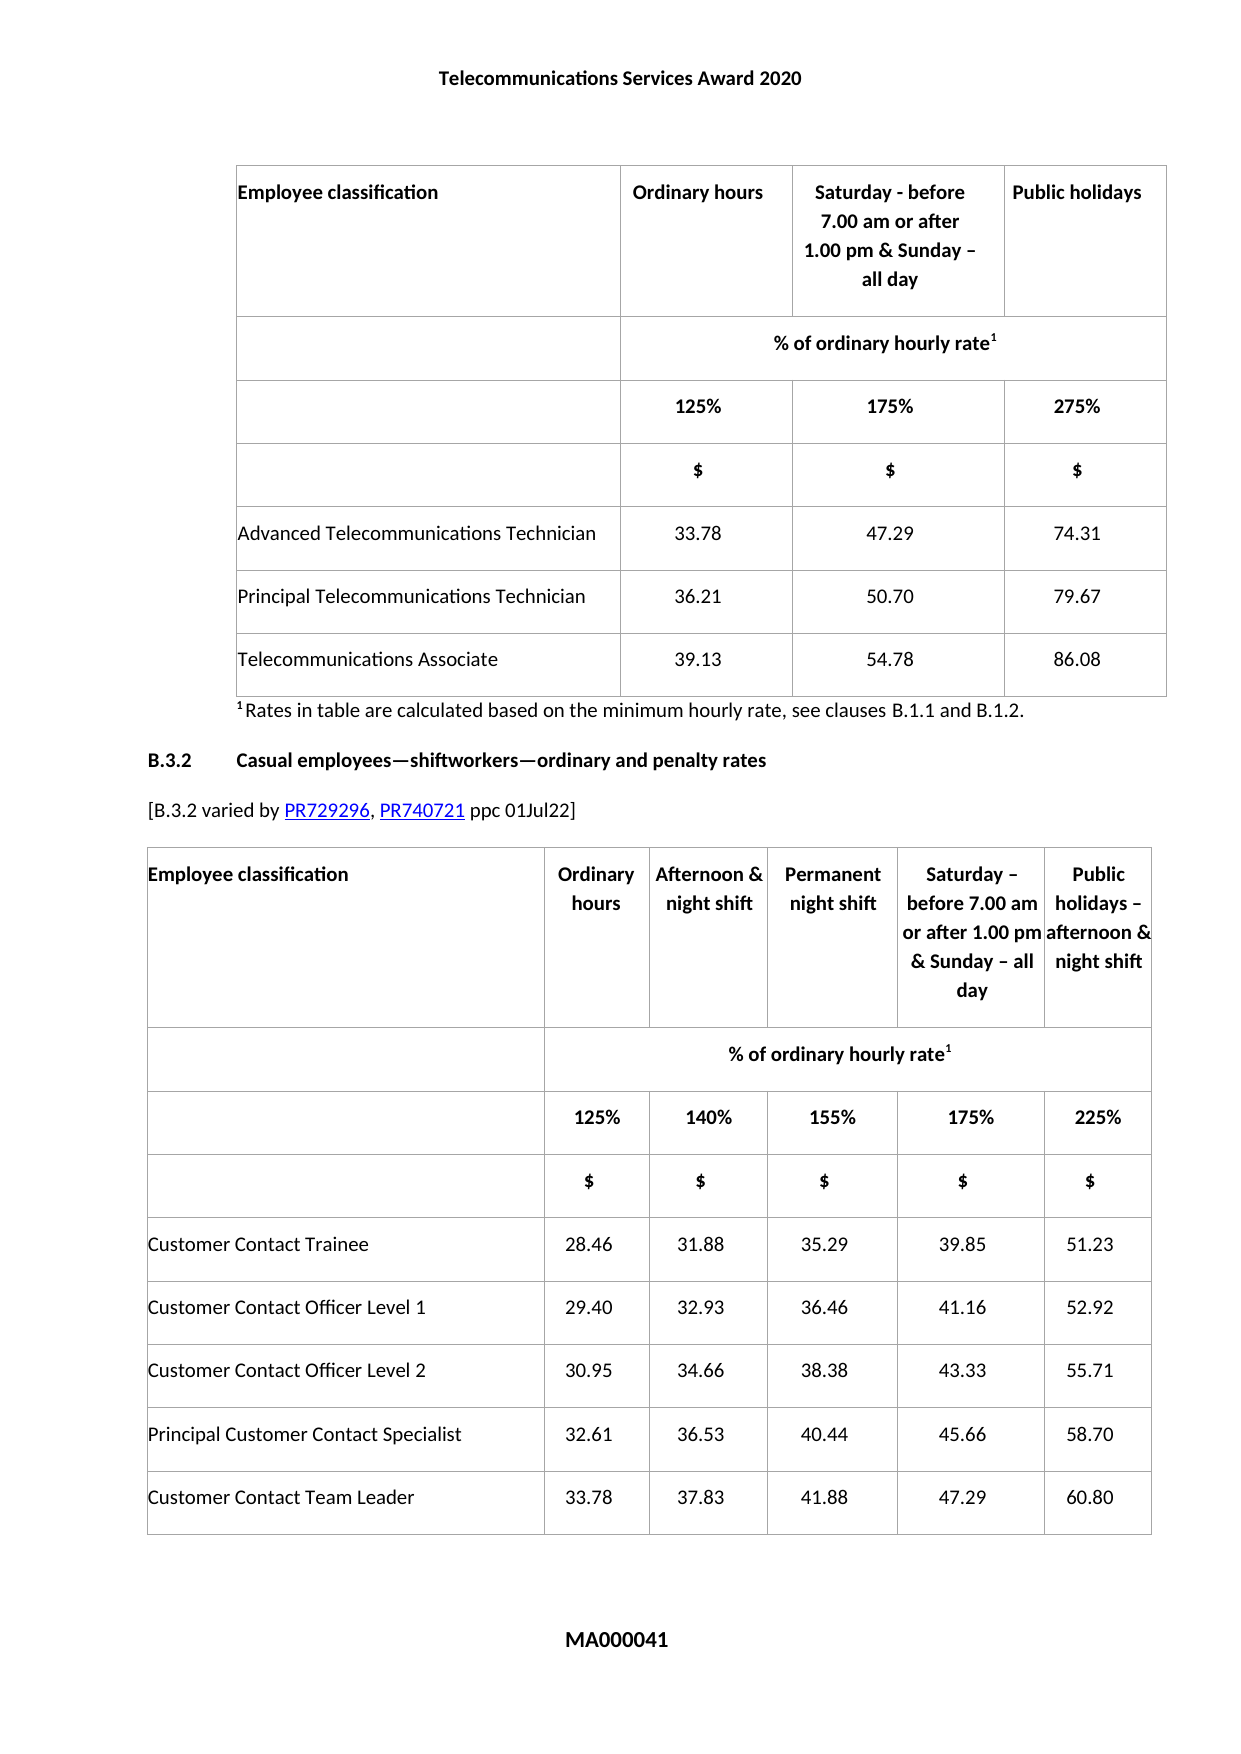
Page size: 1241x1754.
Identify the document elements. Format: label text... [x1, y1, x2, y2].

table_cell % of ordinary hourly rate1 [545, 1028, 1151, 1091]
table_header Saturday - before 7.00 am or after 1.00 pm & Sunday – all day [793, 166, 1004, 316]
text [B.3.2 varied by PR729296, PR740721 ppc 01Jul22] [148, 797, 1092, 823]
table_cell 35.29 [768, 1218, 897, 1281]
table_cell [237, 444, 620, 506]
table_cell 32.61 [545, 1408, 649, 1471]
table_cell 33.78 [545, 1472, 649, 1534]
table_cell 39.13 [621, 634, 792, 696]
table_cell 39.85 [898, 1218, 1044, 1281]
table_cell 155% [768, 1092, 897, 1154]
table_cell 125% [545, 1092, 649, 1154]
table_cell 36.53 [650, 1408, 767, 1471]
table_cell Customer Contact Officer Level 1 [148, 1282, 544, 1344]
table_cell 31.88 [650, 1218, 767, 1281]
table_cell 51.23 [1045, 1218, 1151, 1281]
table_cell 43.33 [898, 1345, 1044, 1407]
table_cell 36.21 [621, 571, 792, 633]
table_cell 52.92 [1045, 1282, 1151, 1344]
table_cell $ [1045, 1155, 1151, 1217]
table_cell 86.08 [1005, 634, 1166, 696]
table_cell 28.46 [545, 1218, 649, 1281]
table_cell 140% [650, 1092, 767, 1154]
table_cell 175% [793, 381, 1004, 443]
table_cell Advanced Telecommunications Technician [237, 507, 620, 569]
table_header Employee classification [237, 166, 620, 316]
table_cell 45.66 [898, 1408, 1044, 1471]
table_cell $ [1005, 444, 1166, 506]
table_header Public holidays –afternoon & night shift [1045, 848, 1151, 1027]
text 1 Rates in table are calculated based on the minimum hourly rate, see clauses B.1.1 and B.1.2. [236, 697, 1092, 723]
table_cell 32.93 [650, 1282, 767, 1344]
table_cell [237, 381, 620, 443]
table_cell 40.44 [768, 1408, 897, 1471]
table_cell 38.38 [768, 1345, 897, 1407]
table_cell 41.16 [898, 1282, 1044, 1344]
table_cell $ [768, 1155, 897, 1217]
table_cell $ [650, 1155, 767, 1217]
table_cell $ [898, 1155, 1044, 1217]
table_cell 37.83 [650, 1472, 767, 1534]
table_cell 55.71 [1045, 1345, 1151, 1407]
table_cell 275% [1005, 381, 1166, 443]
table_cell 33.78 [621, 507, 792, 569]
table_cell 74.31 [1005, 507, 1166, 569]
table_cell $ [545, 1155, 649, 1217]
table_cell [148, 1092, 544, 1154]
table_cell 79.67 [1005, 571, 1166, 633]
table_cell 30.95 [545, 1345, 649, 1407]
table_cell $ [793, 444, 1004, 506]
table_header Saturday – before 7.00 am or after 1.00 pm & Sunday – all day [898, 848, 1044, 1027]
table_cell 60.80 [1045, 1472, 1151, 1534]
table_cell 54.78 [793, 634, 1004, 696]
text Casual employees—shiftworkers—ordinary and penalty rates [148, 747, 1092, 773]
table_cell Customer Contact Trainee [148, 1218, 544, 1281]
table_cell 34.66 [650, 1345, 767, 1407]
table_cell % of ordinary hourly rate1 [621, 317, 1166, 379]
table_cell Principal Customer Contact Specialist [148, 1408, 544, 1471]
table_cell 29.40 [545, 1282, 649, 1344]
table_header Ordinary hours [545, 848, 649, 1027]
table_cell 58.70 [1045, 1408, 1151, 1471]
table_header Public holidays [1005, 166, 1166, 316]
table_header Employee classification [148, 848, 544, 1027]
table_cell 175% [898, 1092, 1044, 1154]
table_cell Customer Contact Officer Level 2 [148, 1345, 544, 1407]
table_cell Principal Telecommunications Technician [237, 571, 620, 633]
table_cell Customer Contact Team Leader [148, 1472, 544, 1534]
table_cell Telecommunications Associate [237, 634, 620, 696]
table_cell [237, 317, 620, 379]
table_header Ordinary hours [621, 166, 792, 316]
table_cell [148, 1155, 544, 1217]
table_cell 125% [621, 381, 792, 443]
table_cell [148, 1028, 544, 1091]
table_cell 36.46 [768, 1282, 897, 1344]
table_cell 47.29 [793, 507, 1004, 569]
table_cell $ [621, 444, 792, 506]
table_cell 41.88 [768, 1472, 897, 1534]
table_cell 50.70 [793, 571, 1004, 633]
table_header Afternoon & night shift [650, 848, 767, 1027]
table_cell 47.29 [898, 1472, 1044, 1534]
table_header Permanent night shift [768, 848, 897, 1027]
table_cell 225% [1045, 1092, 1151, 1154]
